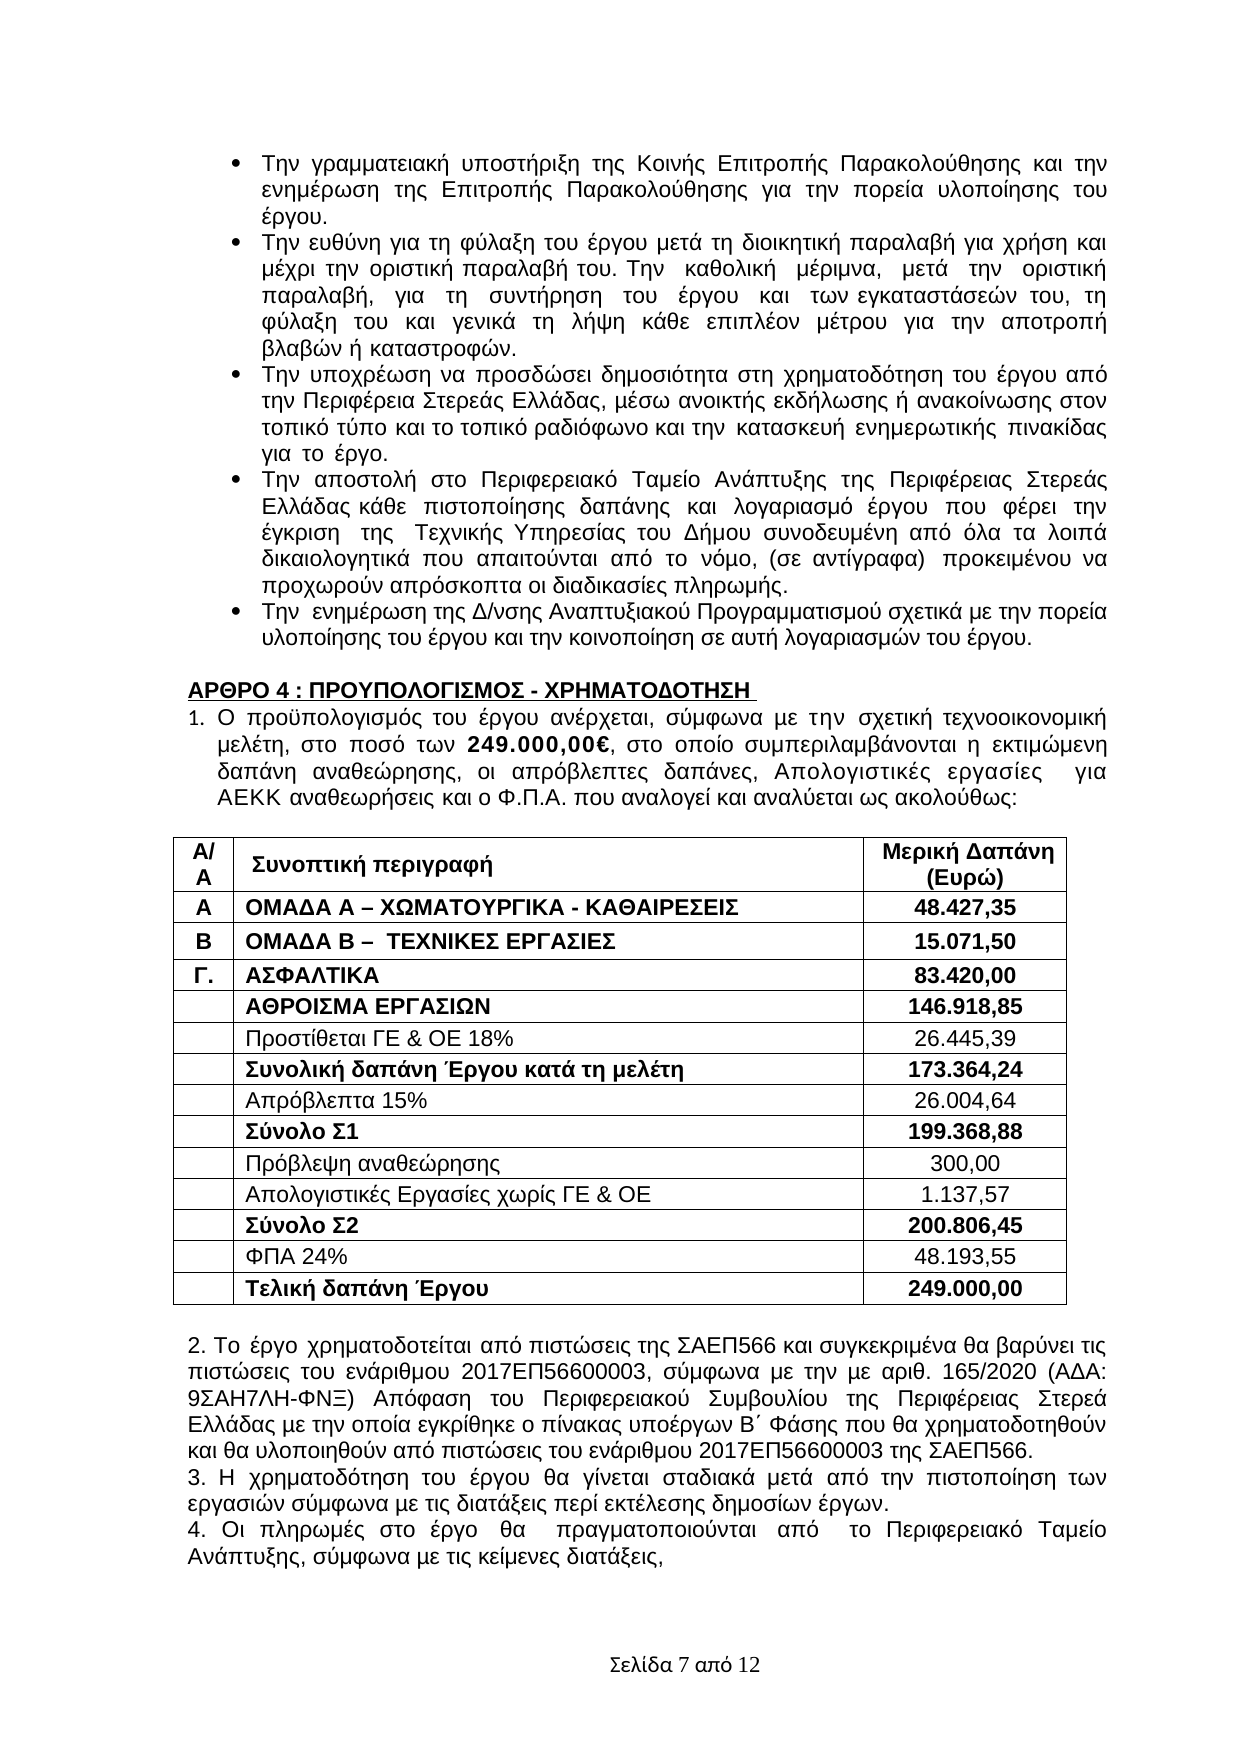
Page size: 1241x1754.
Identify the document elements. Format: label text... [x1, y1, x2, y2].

table_cell 199.368,88 [864, 1116, 1066, 1147]
text 4. Οι πληρωμές στο έργο θα πραγματοποιούνται από το Περιφερειακό Ταμείο Ανάπτυξης, σύμφωνα µε τις κείμενες διατάξεις, [187, 1516, 1107, 1569]
table_cell Απρόβλεπτα 15% [234, 1085, 863, 1115]
table_cell Σύνολο Σ1 [234, 1116, 863, 1147]
list Την γραμματειακή υποστήριξη της Κοινής Επιτροπής Παρακολούθησης και την ενημέρωση της Επιτροπής Παρακολούθησης για την πορεία υλοποίησης του έργου. [232, 150, 1107, 229]
table_cell 15.071,50 [864, 923, 1066, 959]
table_cell ΦΠΑ 24% [234, 1241, 863, 1272]
table_cell Προστίθεται ΓΕ & ΟΕ 18% [234, 1023, 863, 1053]
table_cell [174, 991, 233, 1022]
table_cell 83.420,00 [864, 960, 1066, 990]
list Την υποχρέωση να προσδώσει δημοσιότητα στη χρηματοδότηση του έργου από την Περιφέρεια Στερεάς Ελλάδας, µέσω ανοικτής εκδήλωσης ή ανακοίνωσης στον τοπικό τύπο και το τοπικό ραδιόφωνο και την κατασκευή ενημερωτικής πινακίδας για το έργο. [232, 361, 1107, 466]
table_cell 300,00 [864, 1148, 1066, 1178]
text 3. Η χρηματοδότηση του έργου θα γίνεται σταδιακά μετά από την πιστοποίηση των εργασιών σύμφωνα µε τις διατάξεις περί εκτέλεσης δημοσίων έργων. [187, 1463, 1107, 1516]
table_cell [174, 1210, 233, 1240]
table_cell 48.427,35 [864, 892, 1066, 922]
table_cell Πρόβλεψη αναθεώρησης [234, 1148, 863, 1178]
list Ο προϋπολογισμός του έργου ανέρχεται, σύμφωνα µε την σχετική τεχνοοικονομική μελέτη, στο ποσό των 249.000,00€, στο οποίο συμπεριλαμβάνονται η εκτιμώμενη δαπάνη αναθεώρησης, οι απρόβλεπτες δαπάνες, Απολογιστικές εργασίες για ΑΕΚΚ αναθεωρήσεις και ο Φ.Π.Α. που αναλογεί και αναλύεται ως ακολούθως: [187, 703, 1107, 811]
table_cell 1.137,57 [864, 1179, 1066, 1209]
table_header Συνοπτική περιγραφή [234, 838, 863, 891]
table_cell 48.193,55 [864, 1241, 1066, 1272]
table_cell 200.806,45 [864, 1210, 1066, 1240]
table_cell ΑΘΡΟΙΣΜΑ ΕΡΓΑΣΙΩΝ [234, 991, 863, 1022]
table_cell [174, 1116, 233, 1147]
table_cell 26.004,64 [864, 1085, 1066, 1115]
table_cell Β [174, 923, 233, 959]
text ΑΡΘΡΟ 4 : ΠΡΟΥΠΟΛΟΓΙΣΜΟΣ - ΧΡΗΜΑΤΟ∆ΟΤΗΣΗ [187, 677, 1107, 703]
table_cell ΟΜΑΔΑ Α – ΧΩΜΑΤΟΥΡΓΙΚΑ - ΚΑΘΑΙΡΕΣΕΙΣ [234, 892, 863, 922]
table_header Μερική Δαπάνη (Ευρώ) [864, 838, 1066, 891]
table_cell Γ. [174, 960, 233, 990]
table_cell [174, 1273, 233, 1304]
table_cell Συνολική δαπάνη Έργου κατά τη μελέτη [234, 1054, 863, 1084]
table_cell Τελική δαπάνη Έργου [234, 1273, 863, 1304]
table_header Α/Α [174, 838, 233, 891]
table_cell 146.918,85 [864, 991, 1066, 1022]
list Την ευθύνη για τη φύλαξη του έργου μετά τη διοικητική παραλαβή για χρήση και μέχρι την οριστική παραλαβή του. Την καθολική μέριμνα, μετά την οριστική παραλαβή, για τη συντήρηση του έργου και των εγκαταστάσεών του, τη φύλαξη του και γενικά τη λήψη κάθε επιπλέον μέτρου για την αποτροπή βλαβών ή καταστροφών. [232, 229, 1107, 361]
list Την ενημέρωση της Δ/νσης Αναπτυξιακού Προγραμματισμού σχετικά με την πορεία υλοποίησης του έργου και την κοινοποίηση σε αυτή λογαριασμών του έργου. [232, 598, 1107, 651]
table_cell Απολογιστικές Εργασίες χωρίς ΓΕ & ΟΕ [234, 1179, 863, 1209]
table_cell [174, 1023, 233, 1053]
table_cell 26.445,39 [864, 1023, 1066, 1053]
table_cell [174, 1179, 233, 1209]
table_cell [174, 1241, 233, 1272]
table_cell [174, 1085, 233, 1115]
table_cell [174, 1148, 233, 1178]
table_cell ΟΜΑΔΑ Β – ΤΕΧΝΙΚΕΣ ΕΡΓΑΣΙΕΣ [234, 923, 863, 959]
table_cell Α [174, 892, 233, 922]
table_cell ΑΣΦΑΛΤΙΚΑ [234, 960, 863, 990]
table_cell 173.364,24 [864, 1054, 1066, 1084]
table_cell [174, 1054, 233, 1084]
table_cell 249.000,00 [864, 1273, 1066, 1304]
table_cell Σύνολο Σ2 [234, 1210, 863, 1240]
list 2. Το έργο χρηματοδοτείται από πιστώσεις της ΣΑΕΠ566 και συγκεκριμένα θα βαρύνει τις πιστώσεις του ενάριθμου 2017ΕΠ56600003, σύμφωνα με την µε αριθ. 165/2020 (ΑΔΑ: 9ΣΑΗ7ΛΗ-ΦΝΞ) Απόφαση του Περιφερειακού Συμβουλίου της Περιφέρειας Στερεά Ελλάδας µε την οποία εγκρίθηκε ο πίνακας υποέργων Β΄ Φάσης που θα χρηματοδοτηθούν και θα υλοποιηθούν από πιστώσεις του ενάριθμου 2017ΕΠ56600003 της ΣΑΕΠ566. [187, 1332, 1107, 1463]
list Την αποστολή στο Περιφερειακό Ταμείο Ανάπτυξης της Περιφέρειας Στερεάς Ελλάδας κάθε πιστοποίησης δαπάνης και λογαριασμό έργου που φέρει την έγκριση της Τεχνικής Υπηρεσίας του Δήμου συνοδευμένη από όλα τα λοιπά δικαιολογητικά που απαιτούνται από το νόµο, (σε αντίγραφα) προκειμένου να προχωρούν απρόσκοπτα οι διαδικασίες πληρωμής. [232, 466, 1107, 598]
